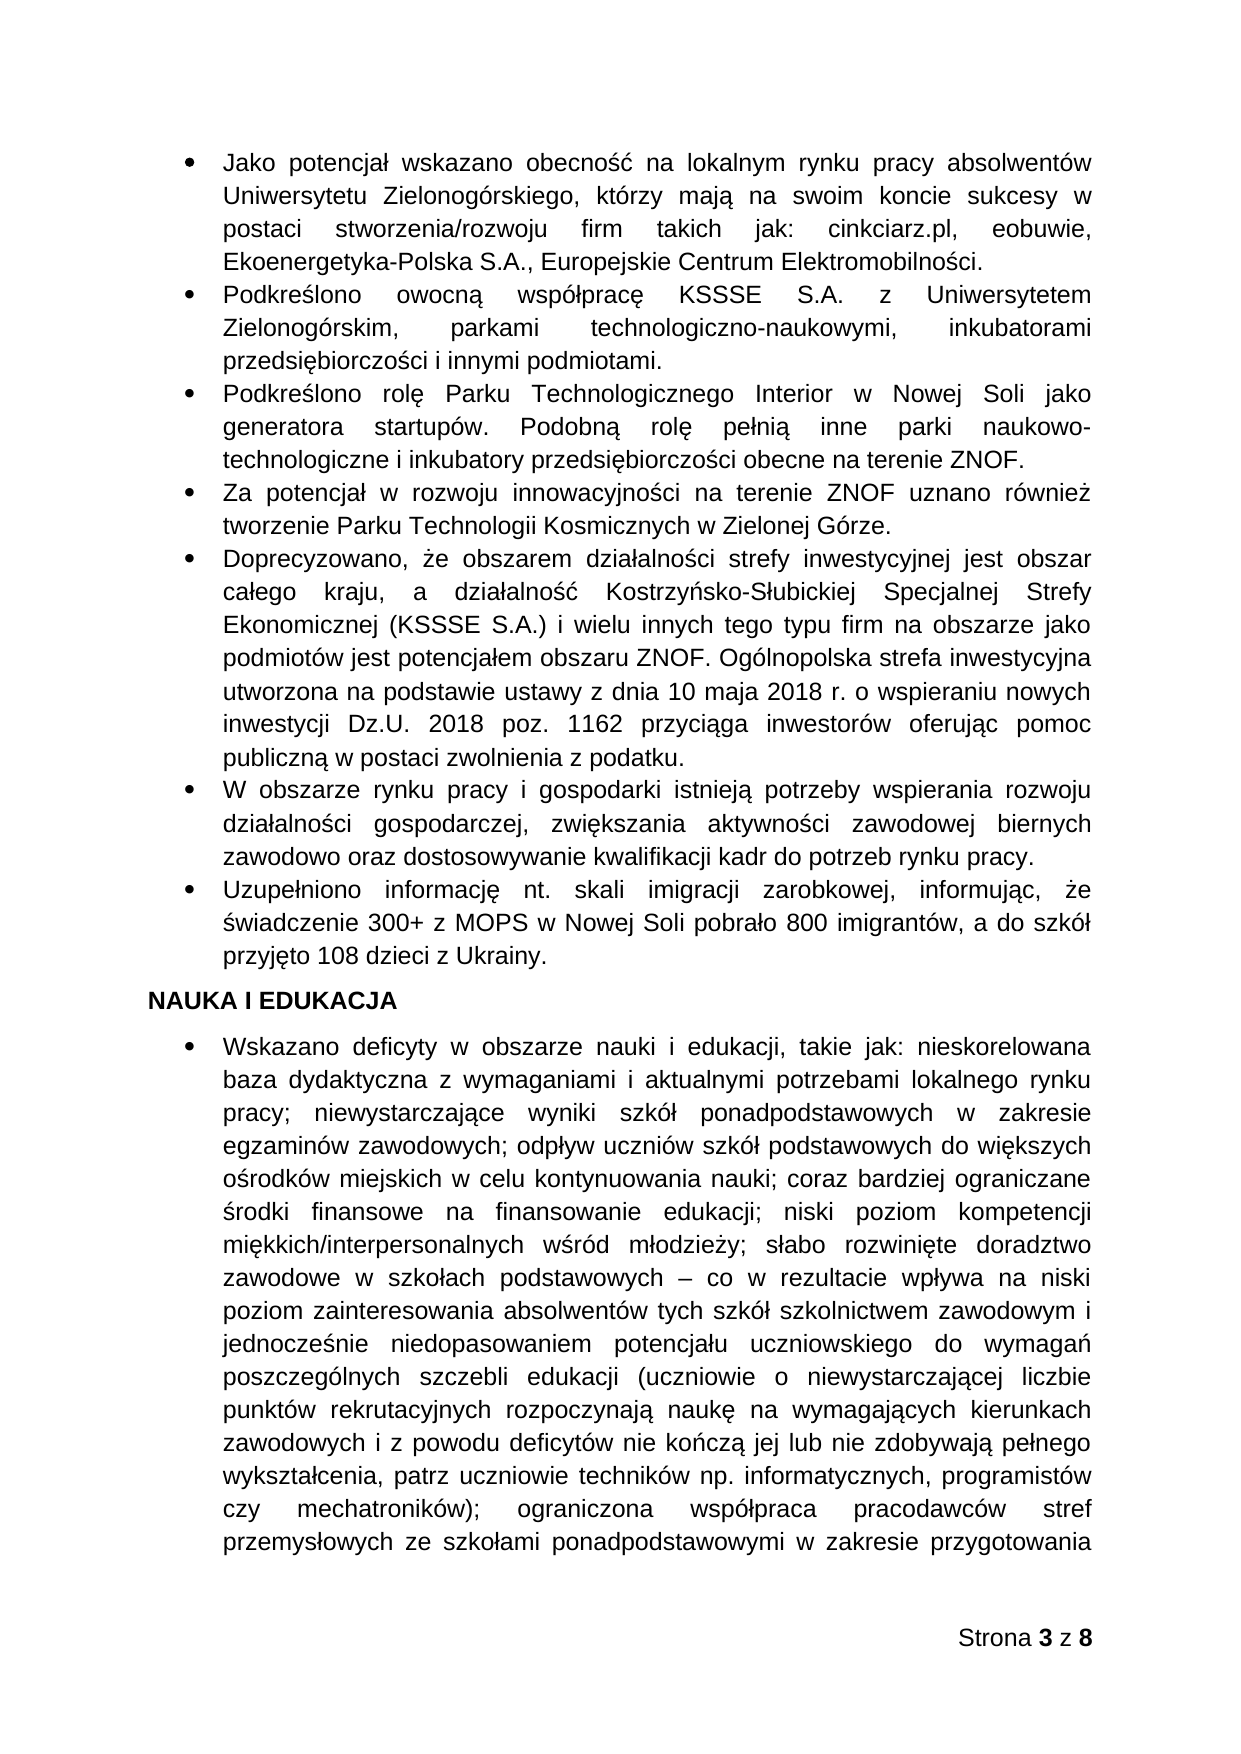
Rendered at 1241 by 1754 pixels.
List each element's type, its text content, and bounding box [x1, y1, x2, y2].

list Za potencjał w rozwoju innowacyjności na terenie ZNOF uznano również tworzenie Parku Technologii Kosmicznych w Zielonej Górze. [185, 478, 1093, 540]
list Podkreślono rolę Parku Technologicznego Interior w Nowej Soli jako generatora startupów. Podobną rolę pełnią inne parki naukowo-technologiczne i inkubatory przedsiębiorczości obecne na terenie ZNOF. [185, 379, 1093, 474]
list W obszarze rynku pracy i gospodarki istnieją potrzeby wspierania rozwoju działalności gospodarczej, zwiększania aktywności zawodowej biernych zawodowo oraz dostosowywanie kwalifikacji kadr do potrzeb rynku pracy. [185, 776, 1093, 870]
list Podkreślono owocną współpracę KSSSE S.A. z Uniwersytetem Zielonogórskim, parkami technologiczno-naukowymi, inkubatorami przedsiębiorczości i innymi podmiotami. [185, 280, 1093, 375]
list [185, 1032, 1093, 1556]
list Jako potencjał wskazano obecność na lokalnym rynku pracy absolwentów Uniwersytetu Zielonogórskiego, którzy mają na swoim koncie sukcesy w postaci stworzenia/rozwoju firm takich jak: cinkciarz.pl, eobuwie, Ekoenergetyka-Polska S.A., Europejskie Centrum Elektromobilności. [185, 148, 1093, 276]
text NAUKA I EDUKACJA [148, 986, 1093, 1015]
list Doprecyzowano, że obszarem działalności strefy inwestycyjnej jest obszar całego kraju, a działalność Kostrzyńsko-Słubickiej Specjalnej Strefy Ekonomicznej (KSSSE S.A.) i wielu innych tego typu firm na obszarze jako podmiotów jest potencjałem obszaru ZNOF. Ogólnopolska strefa inwestycyjna utworzona na podstawie ustawy z dnia 10 maja 2018 r. o wspieraniu nowych inwestycji Dz.U. 2018 poz. 1162 przyciąga inwestorów oferując pomoc publiczną w postaci zwolnienia z podatku. [185, 544, 1093, 771]
list Uzupełniono informację nt. skali imigracji zarobkowej, informując, że świadczenie 300+ z MOPS w Nowej Soli pobrało 800 imigrantów, a do szkół przyjęto 108 dzieci z Ukrainy. [185, 875, 1093, 969]
